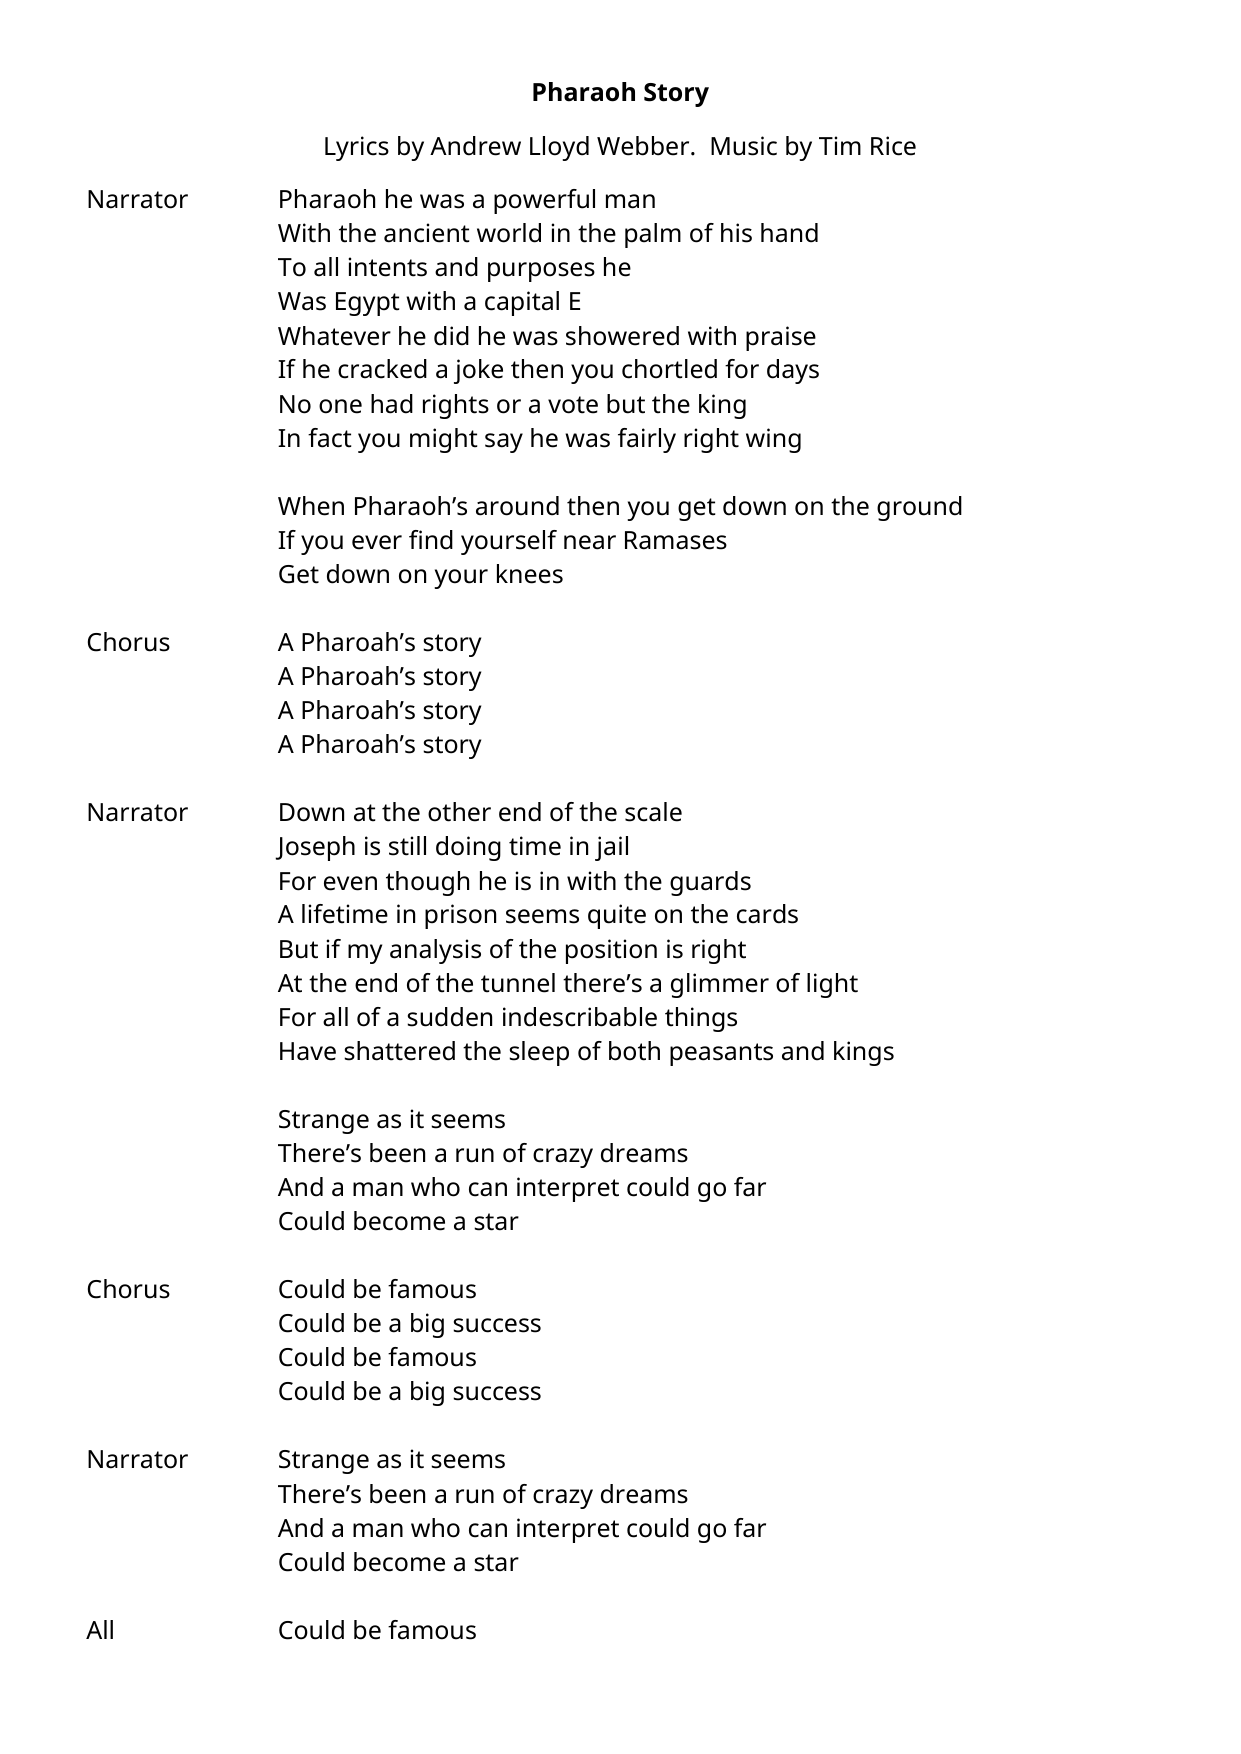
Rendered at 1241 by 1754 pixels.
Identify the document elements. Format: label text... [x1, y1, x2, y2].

text Lyrics by Andrew Lloyd Webber. Music by Tim Rice [75, 128, 1165, 162]
table_header Pharaoh he was a powerful man With the ancient world in the palm of his hand To all intents and purposes he Was Egypt with a capital E Whatever he did he was showered with praise If he cracked a joke then you chortled for days No one had rights or a vote but the king In fact you might say he was fairly right wing When Pharaoh’s around then you get down on the ground If you ever find yourself near Ramases Get down on your knees [266, 182, 1014, 625]
table_header Narrator [75, 182, 266, 625]
table_cell Narrator [75, 1442, 266, 1612]
table_cell All [75, 1613, 266, 1647]
table_cell Strange as it seems There’s been a run of crazy dreams And a man who can interpret could go far Could become a star [266, 1442, 1014, 1612]
table_cell A Pharoah’s story A Pharoah’s story A Pharoah’s story A Pharoah’s story [266, 625, 1014, 795]
table_cell Narrator [75, 795, 266, 1272]
table_cell Chorus [75, 625, 266, 795]
text Pharaoh Story [75, 75, 1165, 109]
table_cell Chorus [75, 1272, 266, 1442]
table_cell Down at the other end of the scale Joseph is still doing time in jail For even though he is in with the guards A lifetime in prison seems quite on the cards But if my analysis of the position is right At the end of the tunnel there’s a glimmer of light For all of a sudden indescribable things Have shattered the sleep of both peasants and kings Strange as it seems There’s been a run of crazy dreams And a man who can interpret could go far Could become a star [266, 795, 1014, 1272]
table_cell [266, 1613, 1014, 1647]
table_cell Could be famous Could be a big success Could be famous Could be a big success [266, 1272, 1014, 1442]
